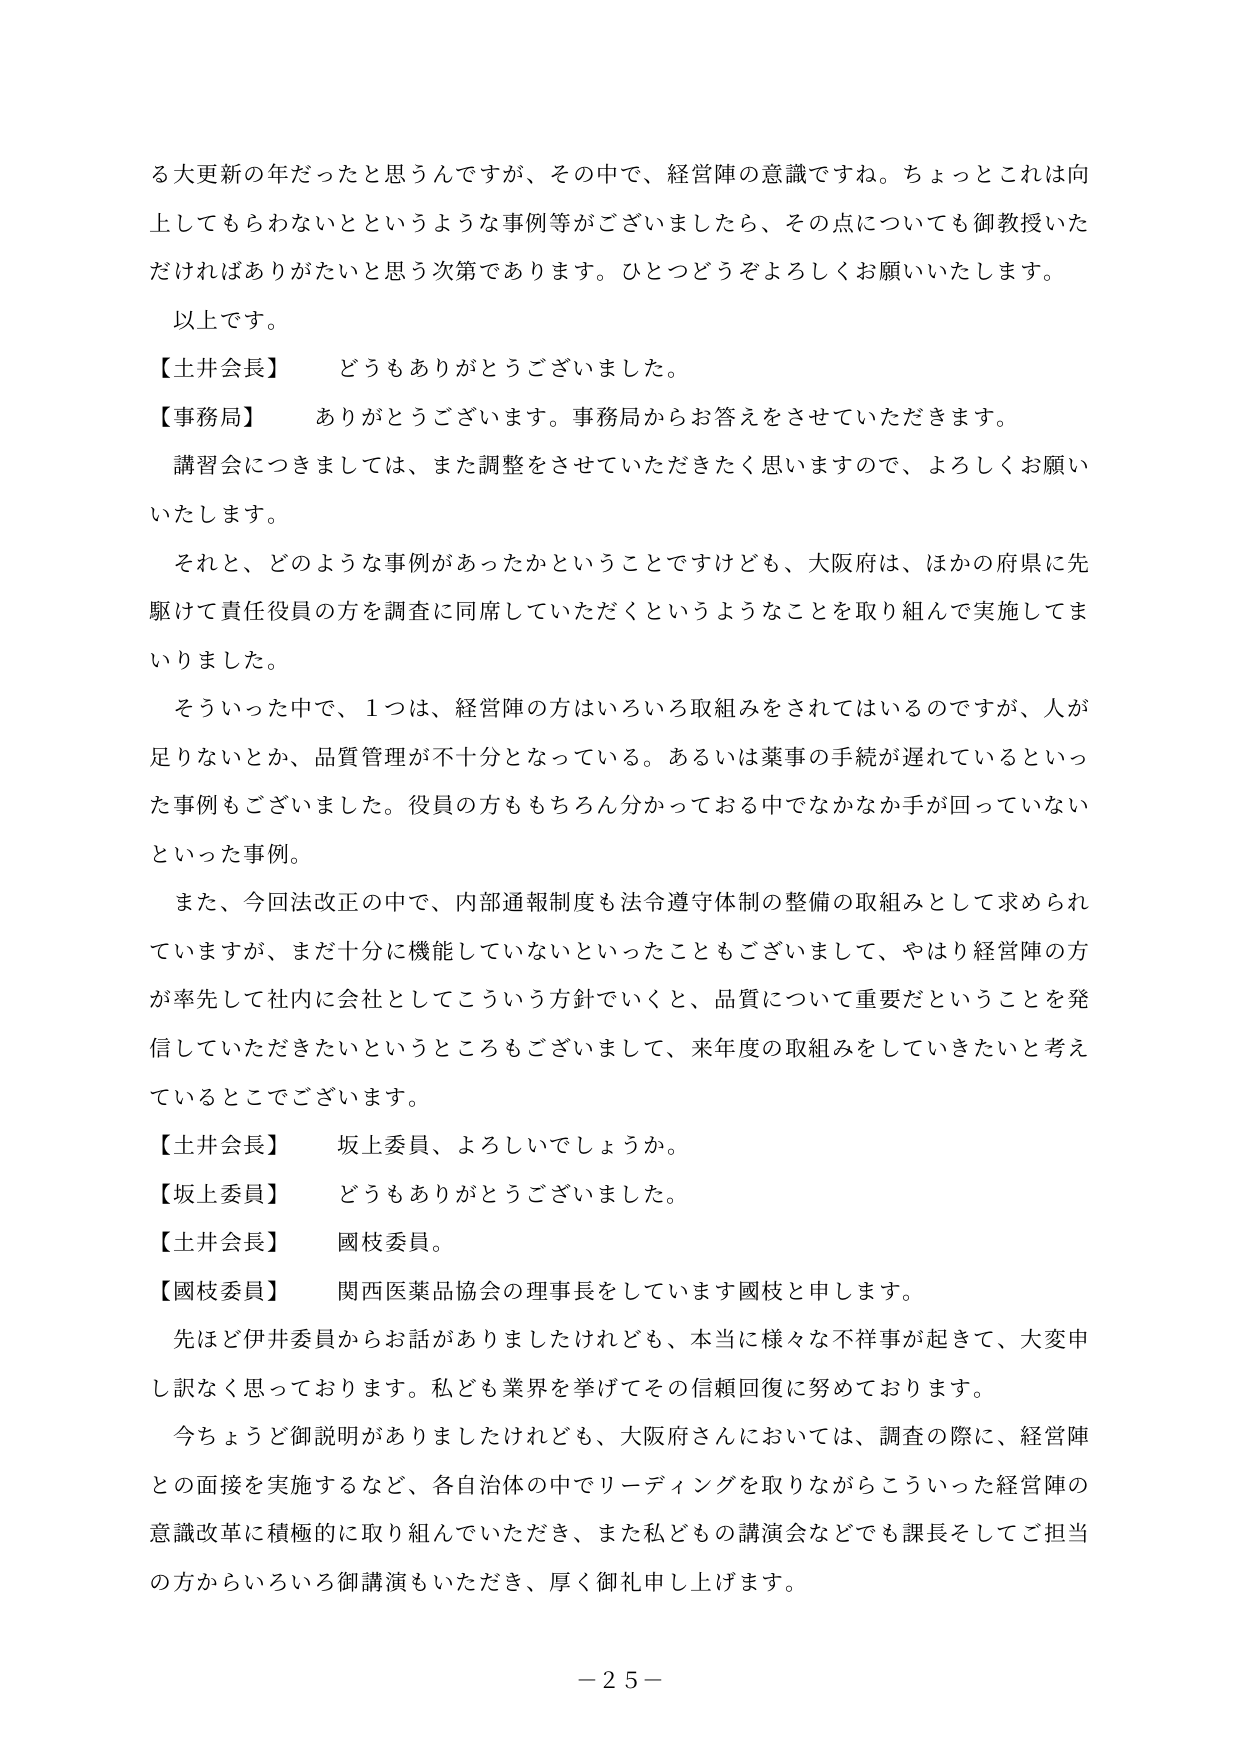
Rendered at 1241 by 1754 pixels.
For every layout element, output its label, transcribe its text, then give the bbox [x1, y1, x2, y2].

text 【土井会長】 坂上委員、よろしいでしょうか。 [149, 1120, 1091, 1168]
text 先ほど伊井委員からお話がありましたけれども、本当に様々な不祥事が起きて、大変申し訳なく思っております。私ども業界を挙げてその信頼回復に努めております。 [149, 1314, 1091, 1411]
text 【土井会長】 どうもありがとうございました。 [149, 343, 1091, 392]
text それと、どのような事例があったかということですけども、大阪府は、ほかの府県に先駆けて責任役員の方を調査に同席していただくというようなことを取り組んで実施してまいりました。 [149, 537, 1091, 683]
text 今ちょうど御説明がありましたけれども、大阪府さんにおいては、調査の際に、経営陣との面接を実施するなど、各自治体の中でリーディングを取りながらこういった経営陣の意識改革に積極的に取り組んでいただき、また私どもの講演会などでも課長そしてご担当の方からいろいろ御講演もいただき、厚く御礼申し上げます。 [149, 1411, 1091, 1605]
text 【國枝委員】 関西医薬品協会の理事長をしています國枝と申します。 [149, 1265, 1091, 1314]
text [149, 149, 1091, 294]
text 【坂上委員】 どうもありがとうございました。 [149, 1168, 1091, 1217]
text そういった中で、１つは、経営陣の方はいろいろ取組みをされてはいるのですが、人が足りないとか、品質管理が不十分となっている。あるいは薬事の手続が遅れているといった事例もございました。役員の方ももちろん分かっておる中でなかなか手が回っていないといった事例。 [149, 683, 1091, 877]
text 【土井会長】 國枝委員。 [149, 1217, 1091, 1265]
text 以上です。 [149, 294, 1091, 343]
text 講習会につきましては、また調整をさせていただきたく思いますので、よろしくお願いいたします。 [149, 440, 1091, 537]
text また、今回法改正の中で、内部通報制度も法令遵守体制の整備の取組みとして求められていますが、まだ十分に機能していないといったこともございまして、やはり経営陣の方が率先して社内に会社としてこういう方針でいくと、品質について重要だということを発信していただきたいというところもございまして、来年度の取組みをしていきたいと考えているとこでございます。 [149, 877, 1091, 1120]
text 【事務局】 ありがとうございます。事務局からお答えをさせていただきます。 [149, 392, 1091, 440]
